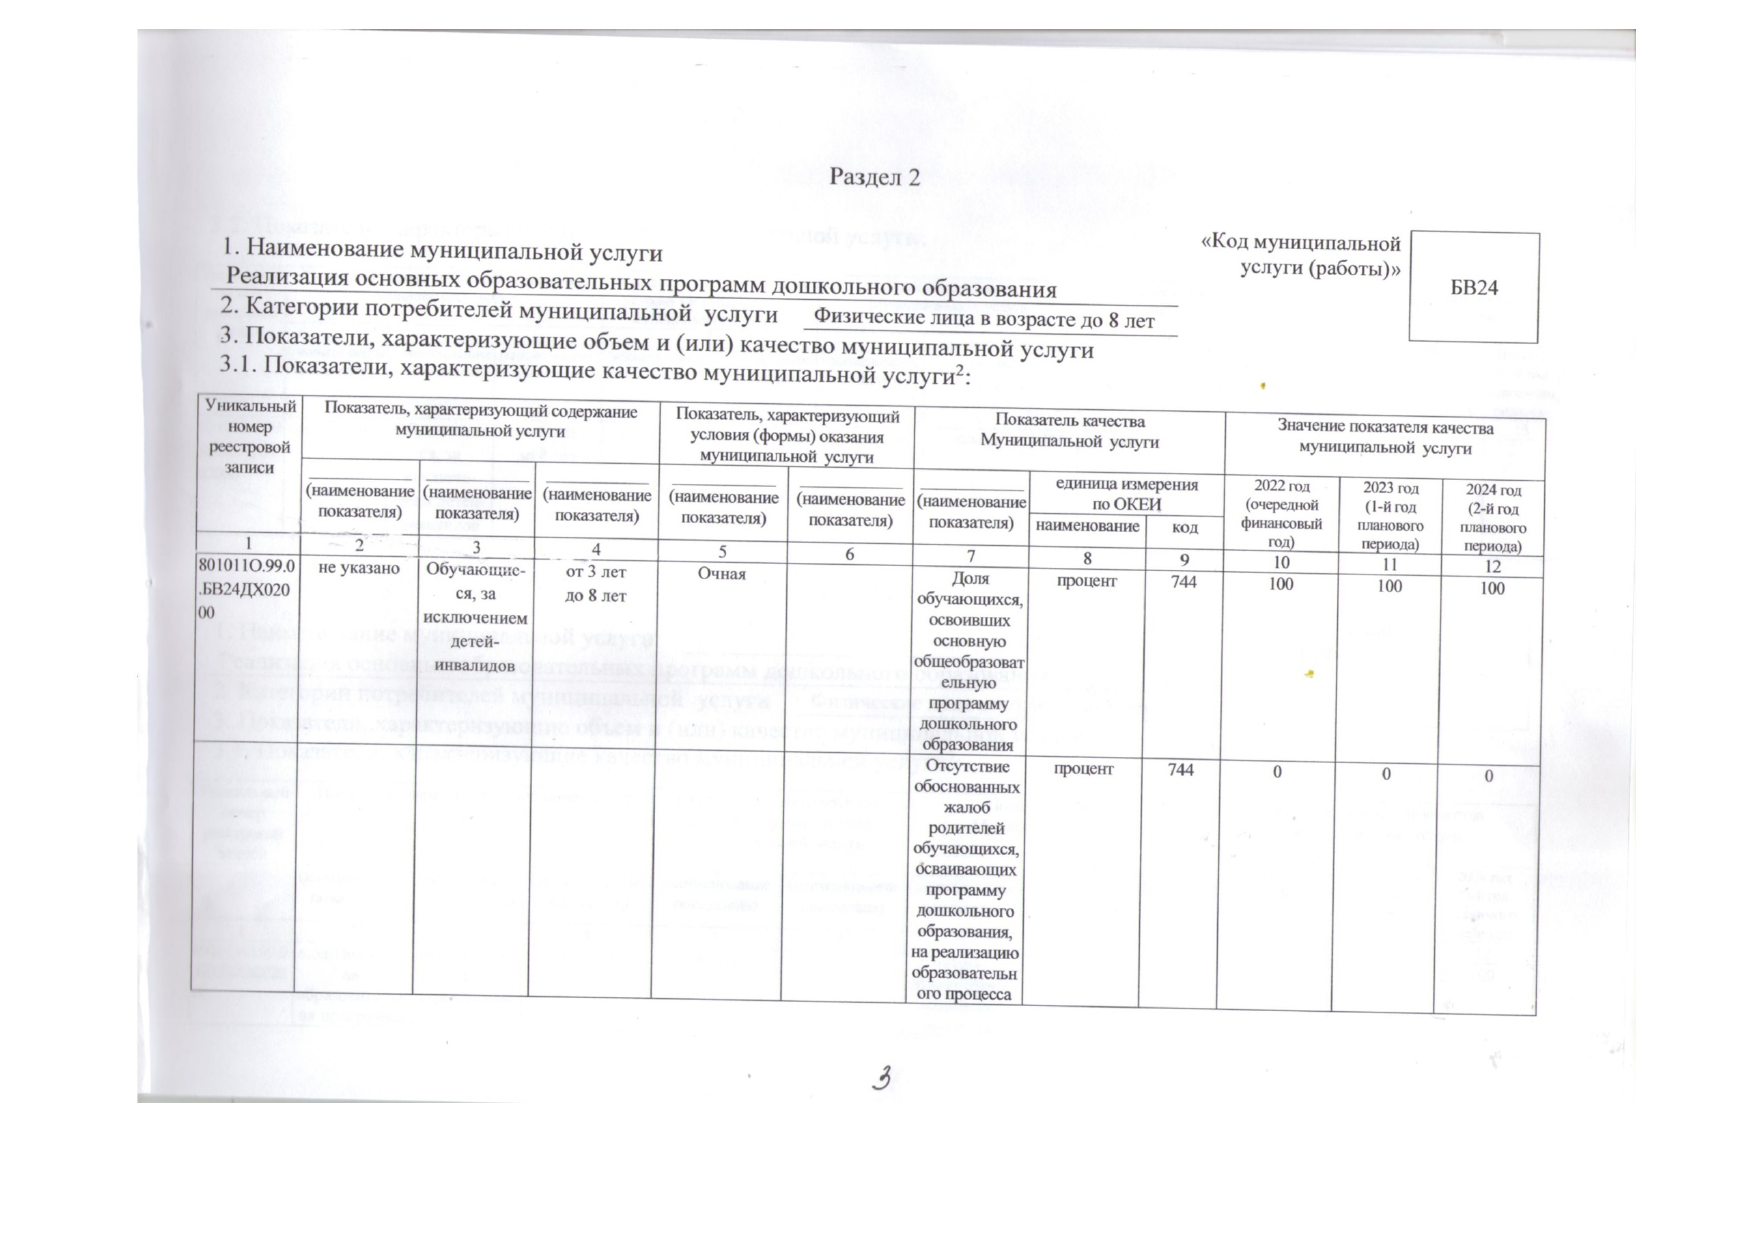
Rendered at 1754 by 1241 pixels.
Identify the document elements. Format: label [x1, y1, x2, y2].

picture [118, 29, 1636, 1103]
